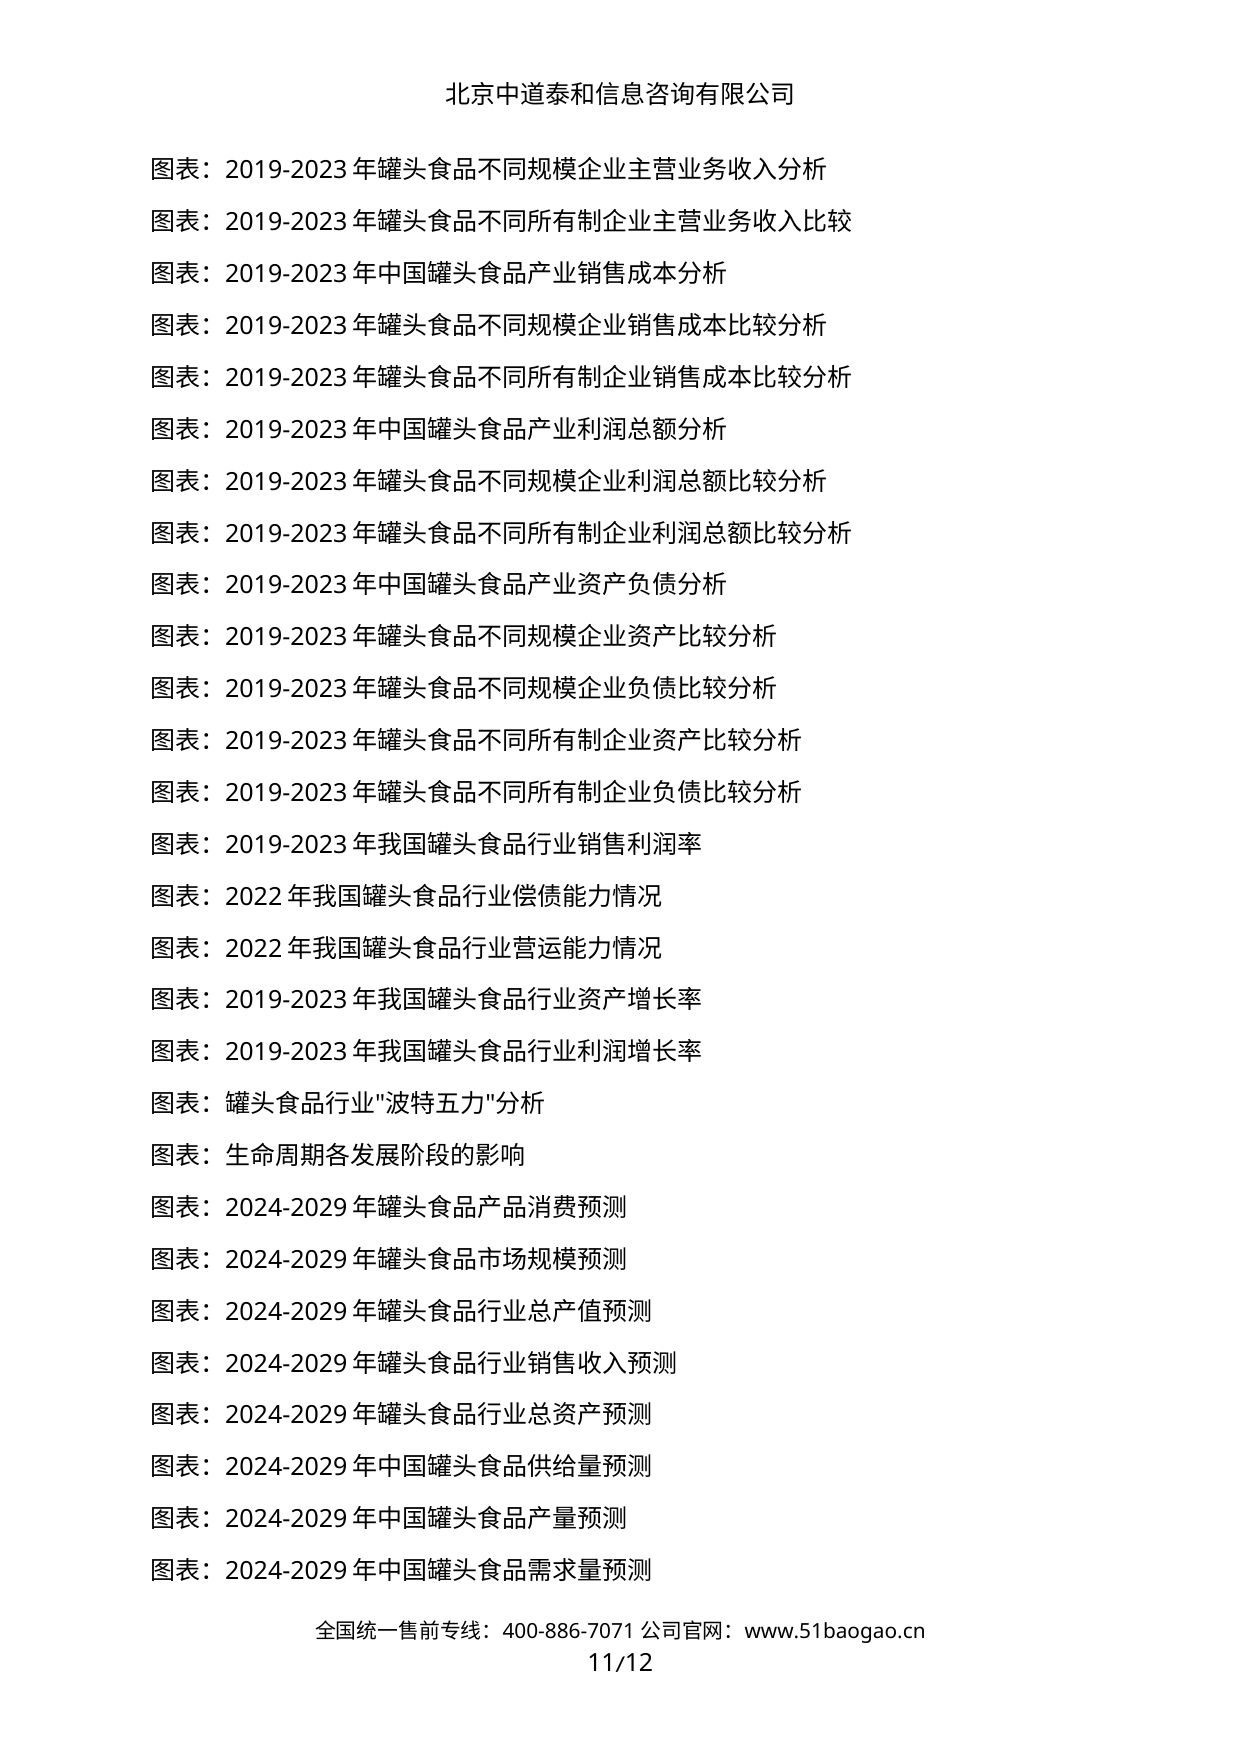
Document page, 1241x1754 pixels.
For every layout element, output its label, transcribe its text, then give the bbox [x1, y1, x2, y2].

text 图表：2019-2023年罐头食品不同所有制企业利润总额比较分析 [150, 513, 1090, 549]
text 图表：2019-2023年罐头食品不同所有制企业销售成本比较分析 [150, 357, 1090, 394]
text 图表：2024-2029年中国罐头食品产量预测 [150, 1499, 1090, 1535]
text 图表：2024-2029年罐头食品行业销售收入预测 [150, 1343, 1090, 1379]
text 图表：2024-2029年罐头食品行业总资产预测 [150, 1395, 1090, 1431]
text 图表：2024-2029年罐头食品市场规模预测 [150, 1239, 1090, 1276]
text 图表：2022年我国罐头食品行业营运能力情况 [150, 928, 1090, 964]
text 图表：罐头食品行业"波特五力"分析 [150, 1084, 1090, 1120]
text 图表：2019-2023年罐头食品不同所有制企业负债比较分析 [150, 772, 1090, 809]
text 图表：2019-2023年罐头食品不同规模企业主营业务收入分析 [150, 150, 1090, 186]
text 图表：2022年我国罐头食品行业偿债能力情况 [150, 876, 1090, 912]
text 图表：2019-2023年罐头食品不同规模企业利润总额比较分析 [150, 461, 1090, 497]
text 图表：2019-2023年罐头食品不同所有制企业资产比较分析 [150, 721, 1090, 757]
text 图表：2019-2023年中国罐头食品产业利润总额分析 [150, 409, 1090, 446]
text 图表：2019-2023年我国罐头食品行业销售利润率 [150, 824, 1090, 861]
text 图表：生命周期各发展阶段的影响 [150, 1136, 1090, 1172]
text 图表：2024-2029年罐头食品行业总产值预测 [150, 1291, 1090, 1327]
text 图表：2019-2023年中国罐头食品产业销售成本分析 [150, 254, 1090, 290]
text 图表：2024-2029年中国罐头食品供给量预测 [150, 1447, 1090, 1483]
text 图表：2019-2023年中国罐头食品产业资产负债分析 [150, 565, 1090, 601]
text 图表：2019-2023年我国罐头食品行业资产增长率 [150, 980, 1090, 1016]
text 图表：2019-2023年我国罐头食品行业利润增长率 [150, 1032, 1090, 1068]
text 图表：2024-2029年罐头食品产品消费预测 [150, 1187, 1090, 1224]
text 图表：2024-2029年中国罐头食品需求量预测 [150, 1551, 1090, 1587]
text 图表：2019-2023年罐头食品不同所有制企业主营业务收入比较 [150, 202, 1090, 238]
text 图表：2019-2023年罐头食品不同规模企业资产比较分析 [150, 617, 1090, 653]
text 图表：2019-2023年罐头食品不同规模企业销售成本比较分析 [150, 306, 1090, 342]
text 图表：2019-2023年罐头食品不同规模企业负债比较分析 [150, 669, 1090, 705]
